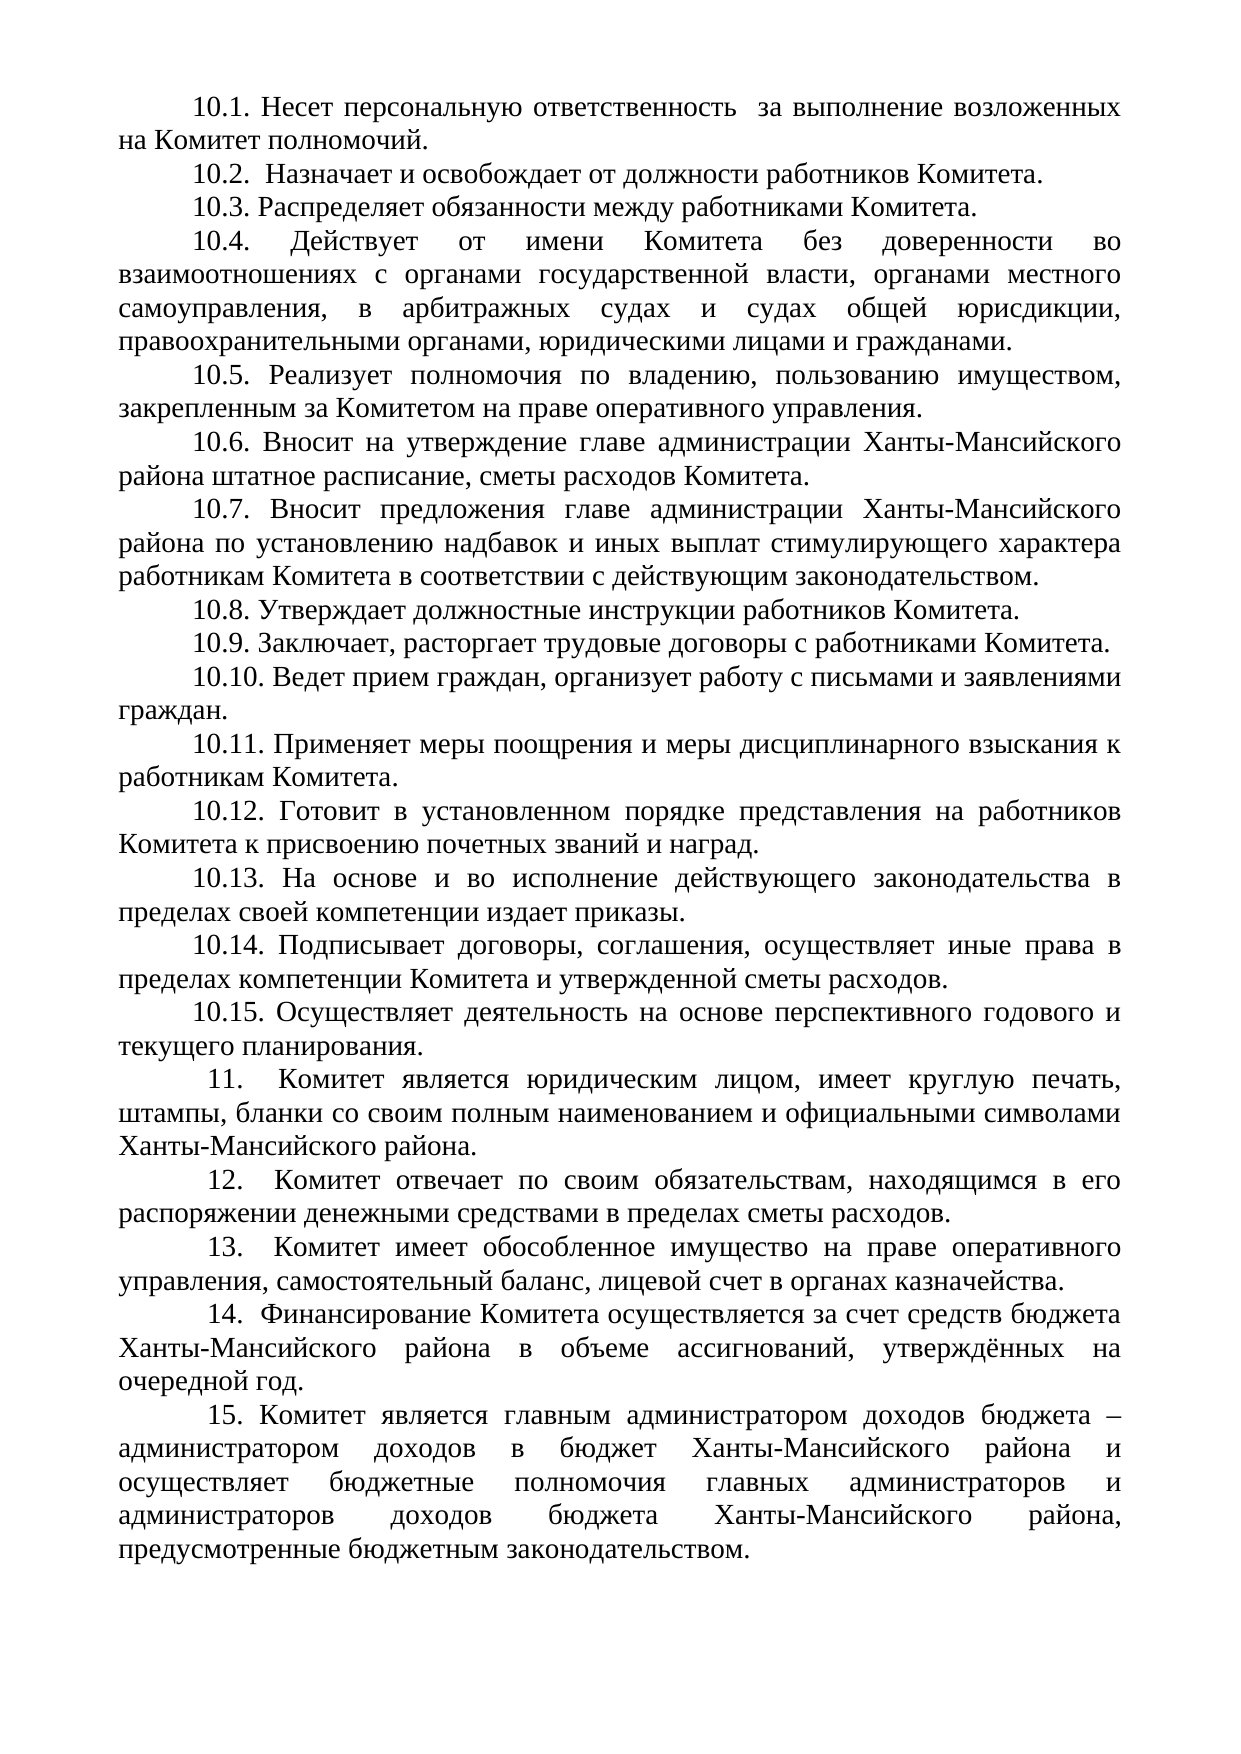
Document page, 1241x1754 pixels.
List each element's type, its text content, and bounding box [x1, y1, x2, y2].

text 10.5. Реализует полномочия по владению, пользованию имуществом, закрепленным за Комитетом на праве оперативного управления. [118, 357, 1122, 424]
text 10.12. Готовит в установленном порядке представления на работников Комитета к присвоению почетных званий и наград. [118, 793, 1122, 860]
text 11. Комитет является юридическим лицом, имеет круглую печать, штампы, бланки со своим полным наименованием и официальными символами Ханты-Мансийского района. [118, 1061, 1122, 1162]
text 10.13. На основе и во исполнение действующего законодательства в пределах своей компетенции издает приказы. [118, 860, 1122, 927]
text 10.15. Осуществляет деятельность на основе перспективного годового и текущего планирования. [118, 994, 1122, 1061]
text 10.7. Вносит предложения главе администрации Ханты-Мансийского района по установлению надбавок и иных выплат стимулирующего характера работникам Комитета в соответствии с действующим законодательством. [118, 491, 1122, 592]
text 13. Комитет имеет обособленное имущество на праве оперативного управления, самостоятельный баланс, лицевой счет в органах казначейства. [118, 1229, 1122, 1296]
text 10.6. Вносит на утверждение главе администрации Ханты-Мансийского района штатное расписание, сметы расходов Комитета. [118, 424, 1122, 491]
text 12. Комитет отвечает по своим обязательствам, находящимся в его распоряжении денежными средствами в пределах сметы расходов. [118, 1162, 1122, 1229]
text 10.9. Заключает, расторгает трудовые договоры с работниками Комитета. [118, 625, 1122, 659]
text 14. Финансирование Комитета осуществляется за счет средств бюджета Ханты-Мансийского района в объеме ассигнований, утверждённых на очередной год. [118, 1296, 1122, 1397]
text 10.2. Назначает и освобождает от должности работников Комитета. [118, 156, 1122, 189]
text 10.4. Действует от имени Комитета без доверенности во взаимоотношениях с органами государственной власти, органами местного самоуправления, в арбитражных судах и судах общей юрисдикции, правоохранительными органами, юридическими лицами и гражданами. [118, 223, 1122, 357]
text 10.3. Распределяет обязанности между работниками Комитета. [118, 189, 1122, 223]
text 10.14. Подписывает договоры, соглашения, осуществляет иные права в пределах компетенции Комитета и утвержденной сметы расходов. [118, 927, 1122, 994]
text 10.1. Несет персональную ответственность за выполнение возложенных на Комитет полномочий. [118, 89, 1122, 156]
text 10.11. Применяет меры поощрения и меры дисциплинарного взыскания к работникам Комитета. [118, 726, 1122, 793]
text 10.8. Утверждает должностные инструкции работников Комитета. [118, 592, 1122, 625]
text 15. Комитет является главным администратором доходов бюджета – администратором доходов в бюджет Ханты-Мансийского района и осуществляет бюджетные полномочия главных администраторов и администраторов доходов бюджета Ханты-Мансийского района, предусмотренные бюджетным законодательством. [118, 1397, 1122, 1564]
text 10.10. Ведет прием граждан, организует работу с письмами и заявлениями граждан. [118, 659, 1122, 726]
